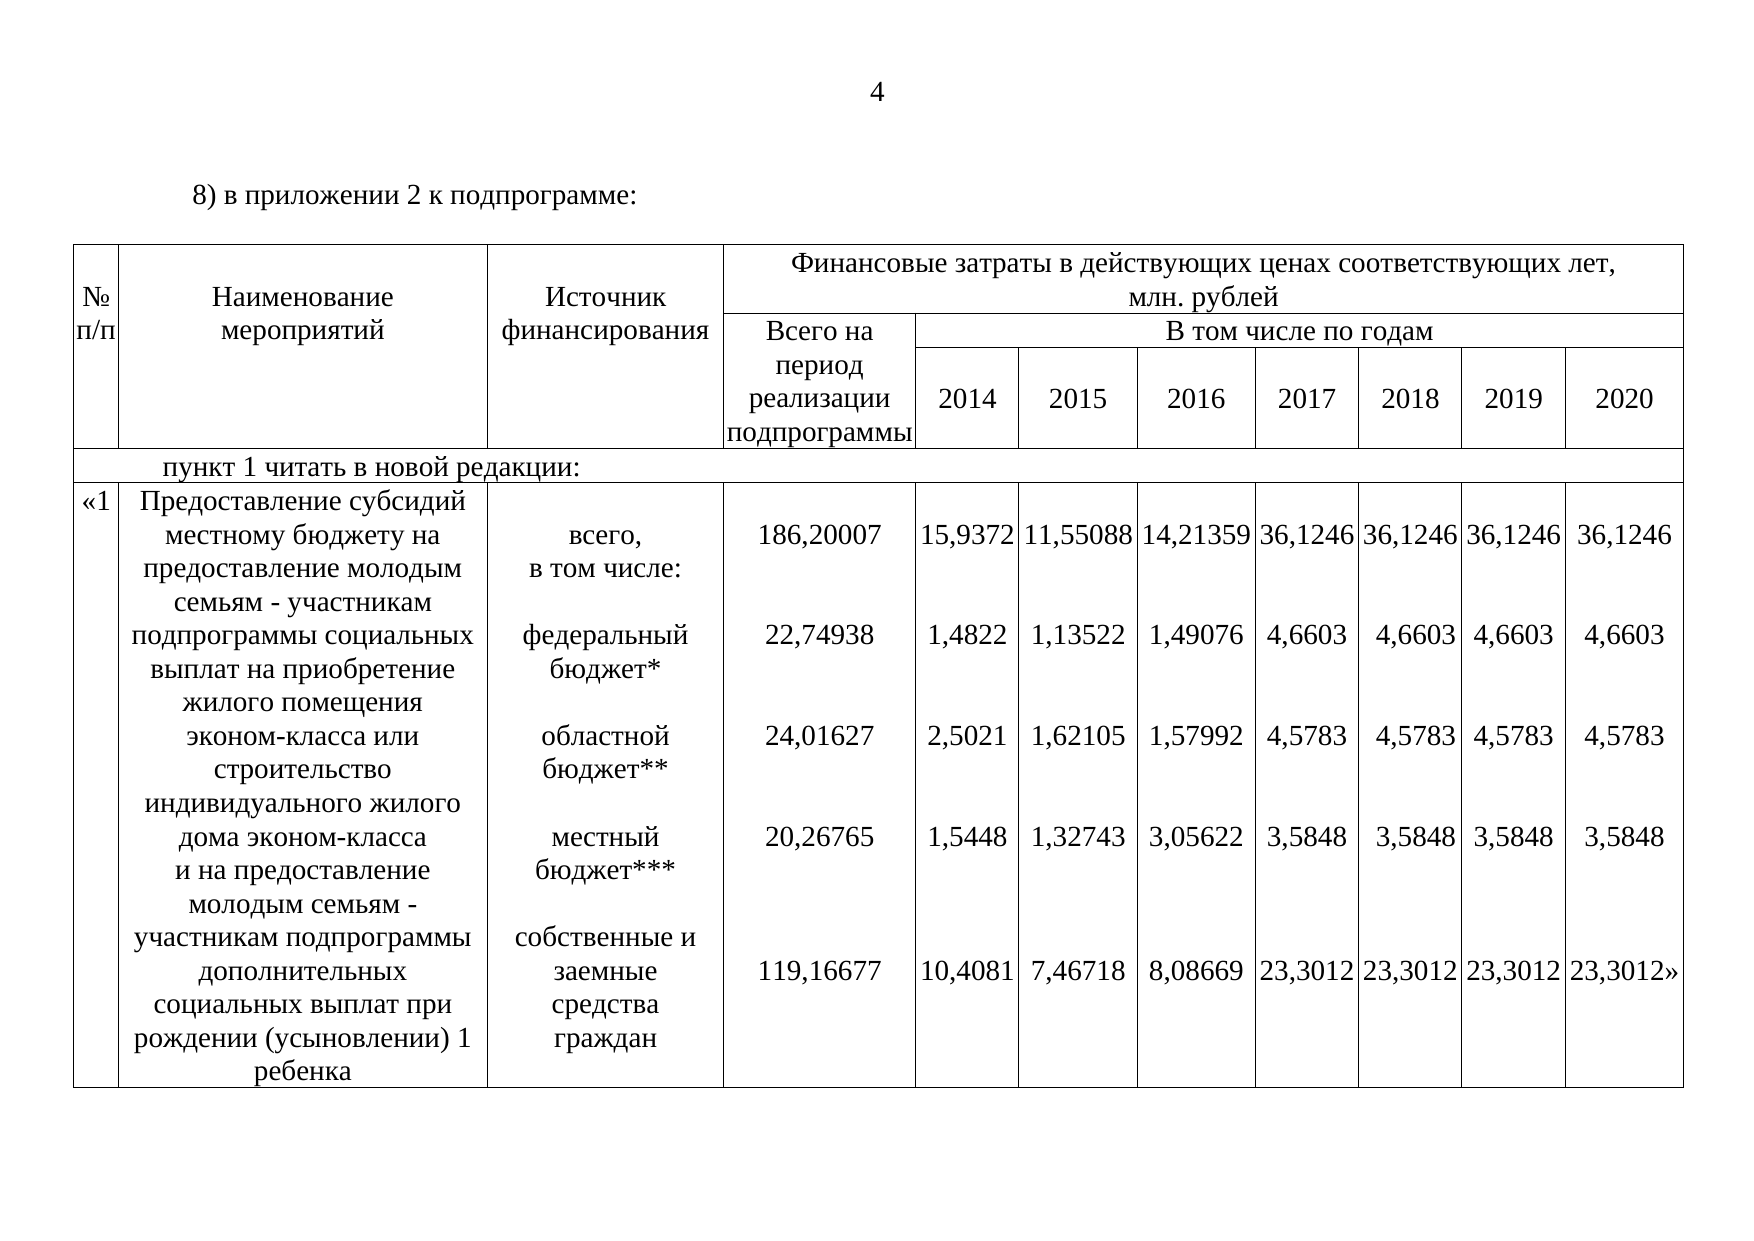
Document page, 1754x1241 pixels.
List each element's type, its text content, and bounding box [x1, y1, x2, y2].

table_header Наименование мероприятий [119, 245, 487, 448]
table_cell 2017 [1256, 348, 1358, 448]
table_cell 36,1246 4,6603 4,5783 3,5848 23,3012» [1566, 483, 1683, 1087]
table_cell 36,1246 4,6603 4,5783 3,5848 23,3012 [1256, 483, 1358, 1087]
table_cell 2015 [1019, 348, 1137, 448]
table_cell 11,55088 1,13522 1,62105 1,32743 7,46718 [1019, 483, 1137, 1087]
table_cell 2018 [1359, 348, 1461, 448]
table_header Финансовые затраты в действующих ценах соответствующих лет, млн. рублей [724, 245, 1683, 312]
table_cell 2020 [1566, 348, 1683, 448]
table_cell В том числе по годам [916, 314, 1683, 347]
table_cell «1 [74, 483, 118, 1087]
table_cell 186,20007 22,74938 24,01627 20,26765 119,16677 [724, 483, 915, 1087]
table_header Источник финансирования [488, 245, 723, 448]
table_cell 14,21359 1,49076 1,57992 3,05622 8,08669 [1138, 483, 1255, 1087]
table_cell 36,1246 4,6603 4,5783 3,5848 23,3012 [1462, 483, 1565, 1087]
table_cell Предоставление субсидий местному бюджету на предоставление молодым семьям - участникам подпрограммы социальных выплат на приобретение жилого помещения эконом-класса или строительство индивидуального жилого дома эконом-класса и на предоставление молодым семьям - участникам подпрограммы дополнительных социальных выплат при рождении (усыновлении) 1 ребенка [119, 483, 487, 1087]
text 8) в приложении 2 к подпрограмме: [118, 177, 1636, 211]
table_cell 15,9372 1,4822 2,5021 1,5448 10,4081 [916, 483, 1018, 1087]
table_cell 2014 [916, 348, 1018, 448]
table_cell пункт 1 читать в новой редакции: [74, 449, 1683, 482]
table_cell 2019 [1462, 348, 1565, 448]
table_cell Всего на период реализации подпрограммы [724, 314, 915, 448]
table_cell всего, в том числе: федеральный бюджет* областной бюджет** местный бюджет*** собственные и заемные средства граждан [488, 483, 723, 1087]
table_cell 36,1246 4,6603 4,5783 3,5848 23,3012 [1359, 483, 1461, 1087]
table_header № п/п [74, 245, 118, 448]
table_cell 2016 [1138, 348, 1255, 448]
